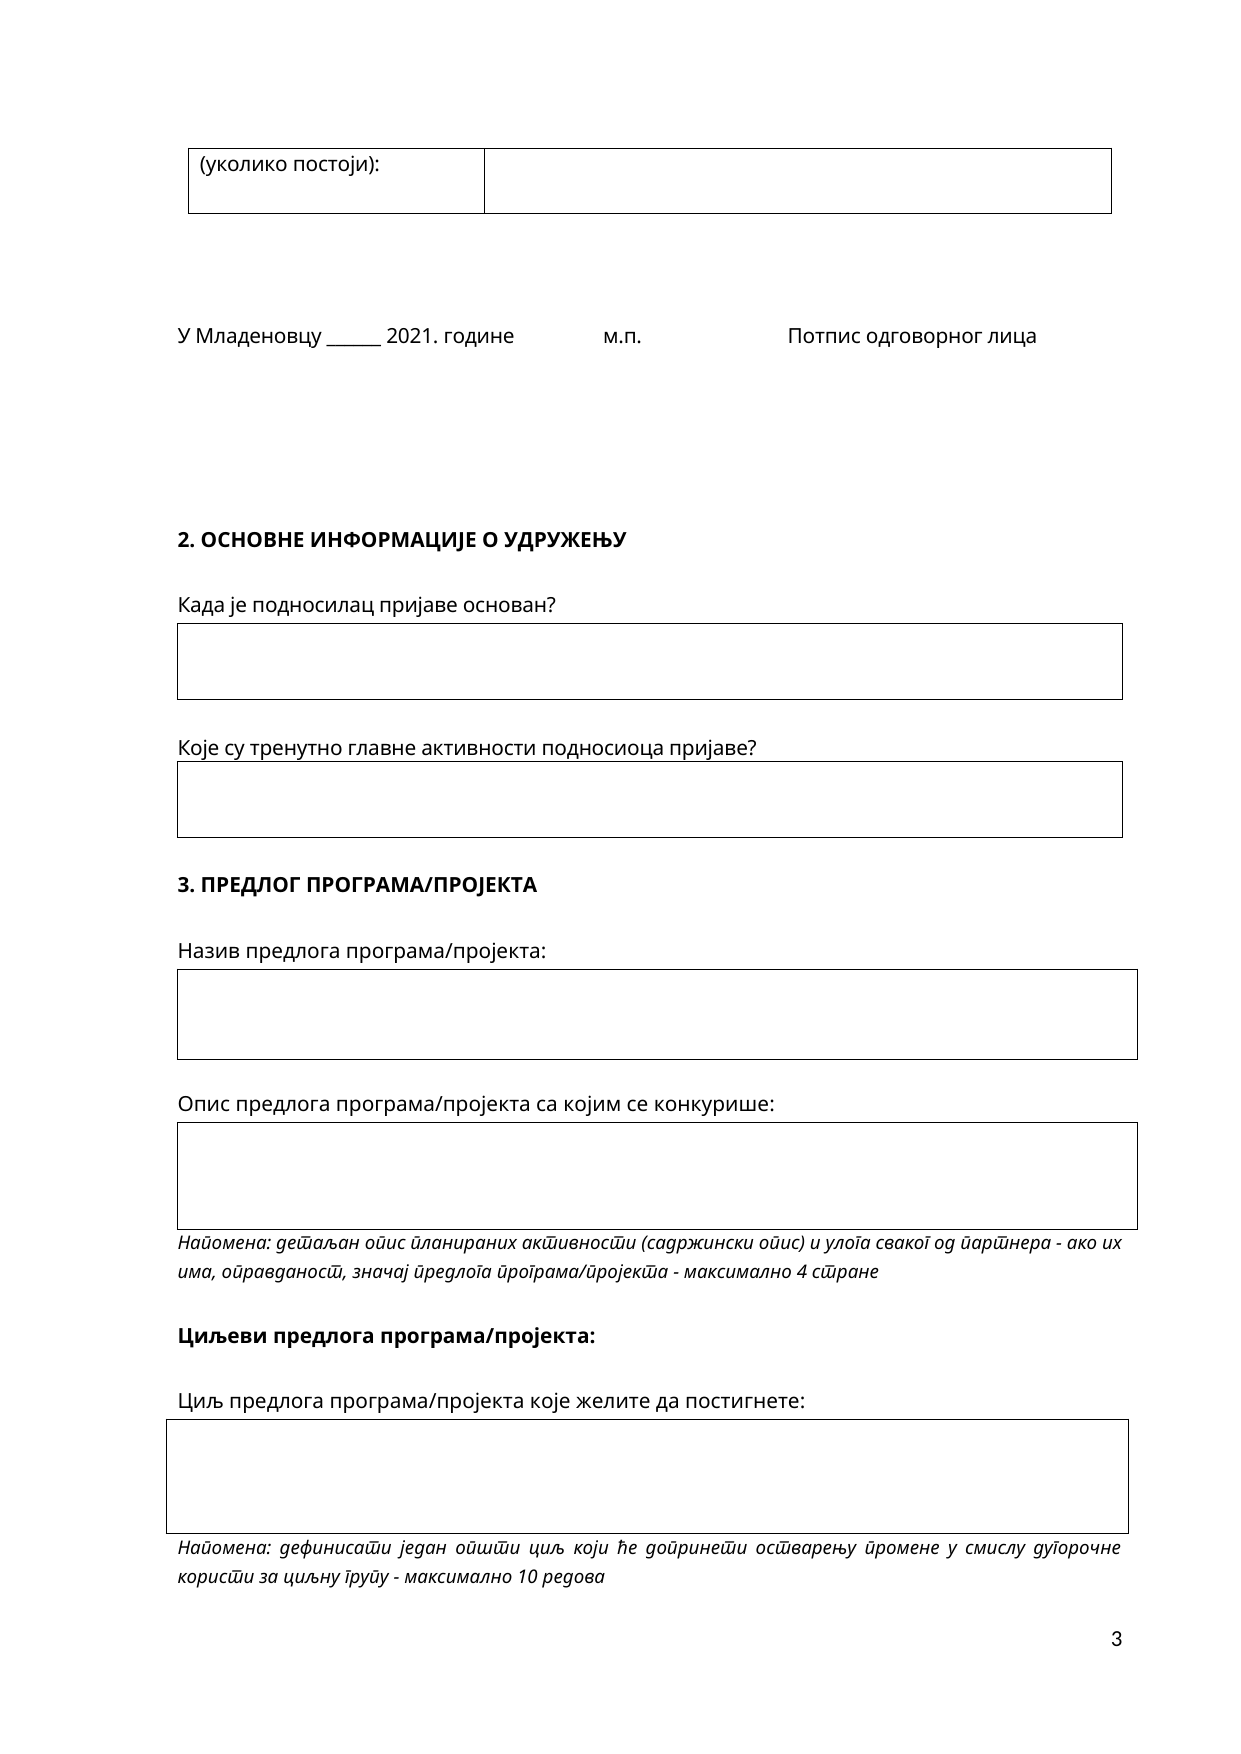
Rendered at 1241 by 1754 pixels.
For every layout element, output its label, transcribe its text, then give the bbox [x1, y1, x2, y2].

table_header [178, 624, 1122, 699]
table_header [178, 762, 1122, 837]
text Које су тренутно главне активности подносиоца пријаве? [177, 733, 1122, 761]
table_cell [189, 149, 484, 213]
text Циљ предлога програма/пројекта које желите да постигнете: [177, 1386, 1122, 1414]
text Напомена: детаљан опис планираних активности (садржински опис) и улога сваког од партнера - ако их има, оправданост, значај предлога програма/пројекта - максимално 4 стране [177, 1230, 1122, 1284]
table_header [167, 1420, 1128, 1533]
table_header [178, 970, 1137, 1059]
text У Младеновцу ______ 2021. године м.п. Потпис одговорног лица [177, 321, 1122, 349]
text Назив предлога програма/пројекта: [177, 936, 1122, 964]
text 3. ПРЕДЛОГ ПРОГРАМА/ПРОЈЕКТА [177, 871, 1122, 899]
table_cell [485, 149, 1111, 213]
text Циљеви предлога програма/пројекта: [177, 1321, 1122, 1349]
text Опис предлога програма/пројекта са којим се конкурише: [177, 1089, 1142, 1118]
table_header [178, 1123, 1137, 1228]
text Напомена: дефинисати један општи циљ који ће допринети остварењу промене у смислу дугорочне користи за циљну групу - максимално 10 редова [177, 1534, 1122, 1589]
text Када је подносилац пријаве основан? [177, 591, 1122, 619]
text 2. ОСНОВНЕ ИНФОРМАЦИЈЕ О УДРУЖЕЊУ [177, 525, 1156, 554]
